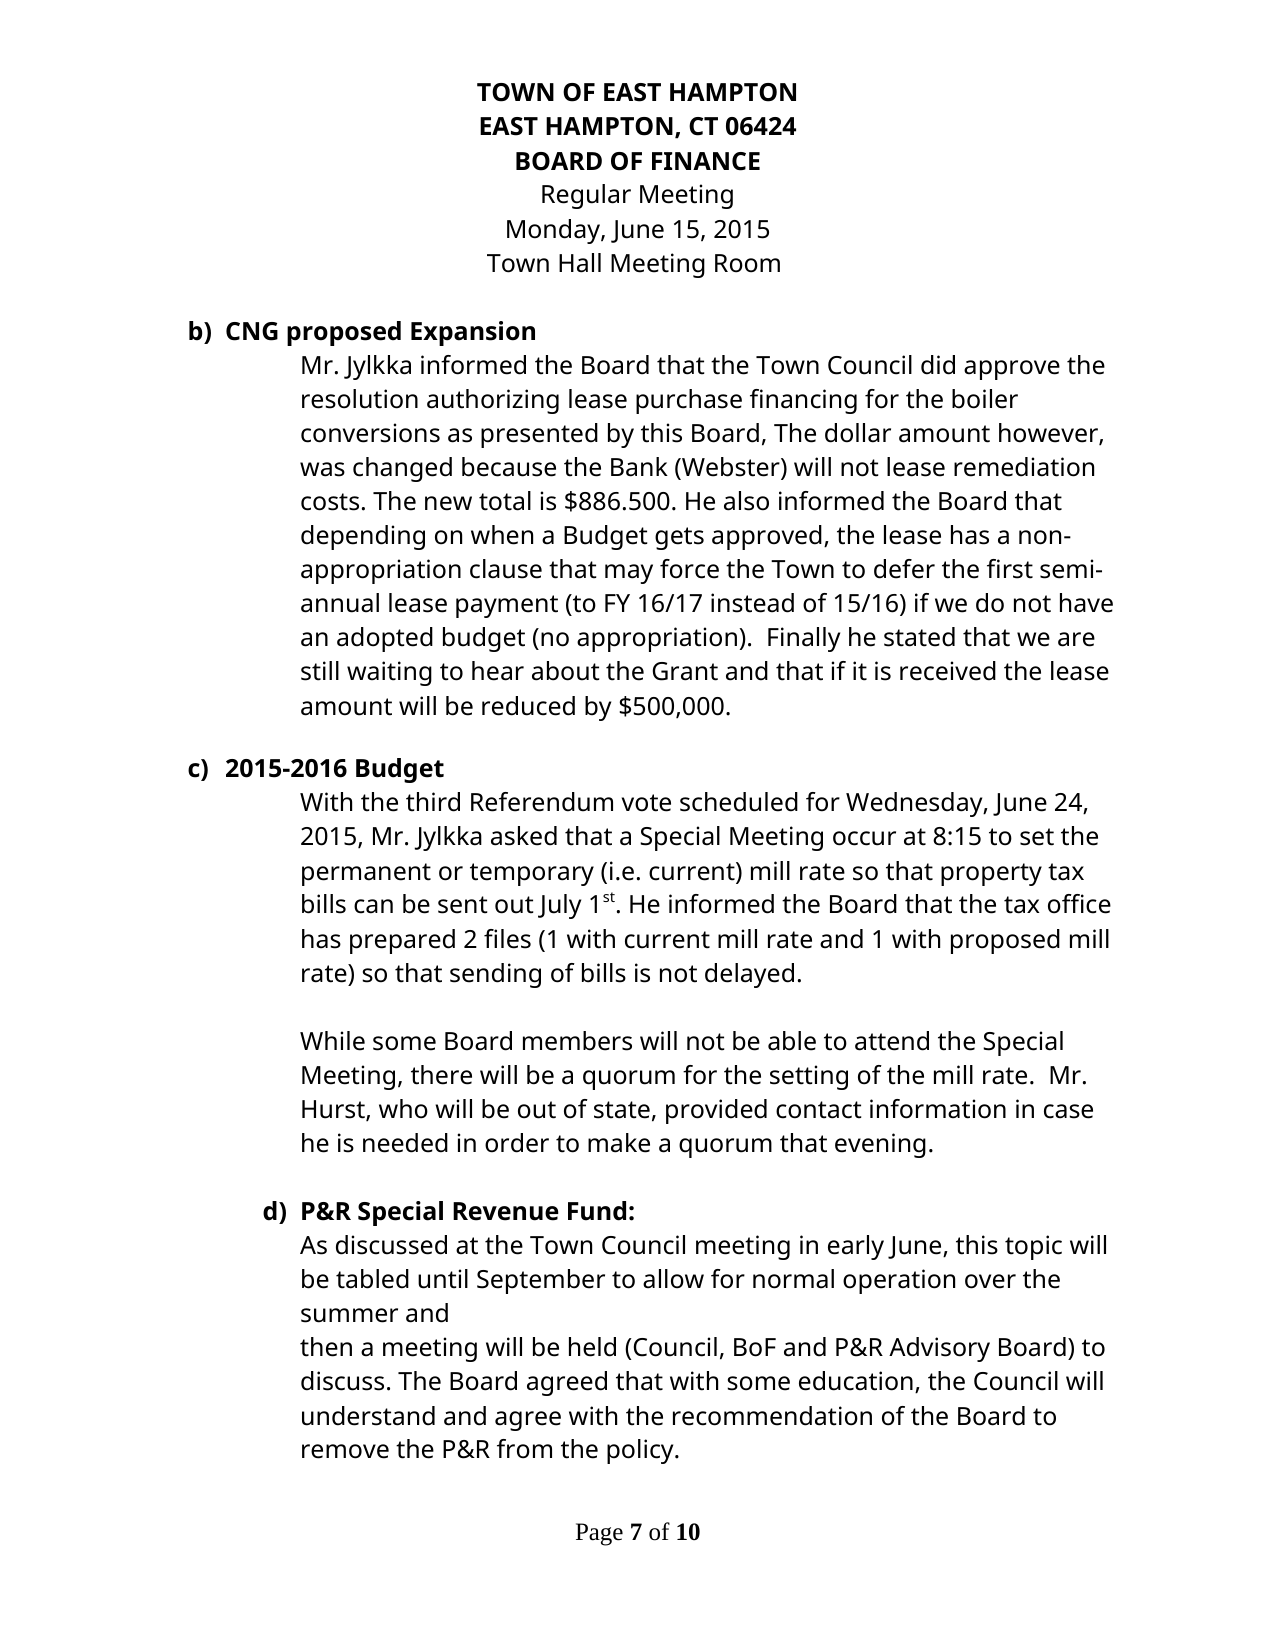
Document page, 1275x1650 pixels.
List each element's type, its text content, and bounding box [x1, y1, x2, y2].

list P&R Special Revenue Fund: [225, 1194, 1125, 1228]
list CNG proposed Expansion [150, 313, 1125, 347]
text With the third Referendum vote scheduled for Wednesday, June 24, 2015, Mr. Jylkka asked that a Special Meeting occur at 8:15 to set the permanent or temporary (i.e. current) mill rate so that property tax bills can be sent out July 1st. He informed the Board that the tax office has prepared 2 files (1 with current mill rate and 1 with proposed mill rate) so that sending of bills is not delayed. [300, 785, 1125, 989]
text then a meeting will be held (Council, BoF and P&R Advisory Board) to discuss. The Board agreed that with some education, the Council will understand and agree with the recommendation of the Board to remove the P&R from the policy. [300, 1330, 1125, 1466]
list 2015-2016 Budget [150, 751, 1125, 785]
text While some Board members will not be able to attend the Special Meeting, there will be a quorum for the setting of the mill rate. Mr. Hurst, who will be out of state, provided contact information in case he is needed in order to make a quorum that evening. [300, 1023, 1125, 1160]
text Mr. Jylkka informed the Board that the Town Council did approve the resolution authorizing lease purchase financing for the boiler conversions as presented by this Board, The dollar amount however, was changed because the Bank (Webster) will not lease remediation costs. The new total is $886.500. He also informed the Board that depending on when a Budget gets approved, the lease has a non-appropriation clause that may force the Town to defer the first semi-annual lease payment (to FY 16/17 instead of 15/16) if we do not have an adopted budget (no appropriation). Finally he stated that we are still waiting to hear about the Grant and that if it is received the lease amount will be reduced by $500,000. [300, 347, 1125, 722]
text As discussed at the Town Council meeting in early June, this topic will be tabled until September to allow for normal operation over the summer and [300, 1228, 1125, 1330]
